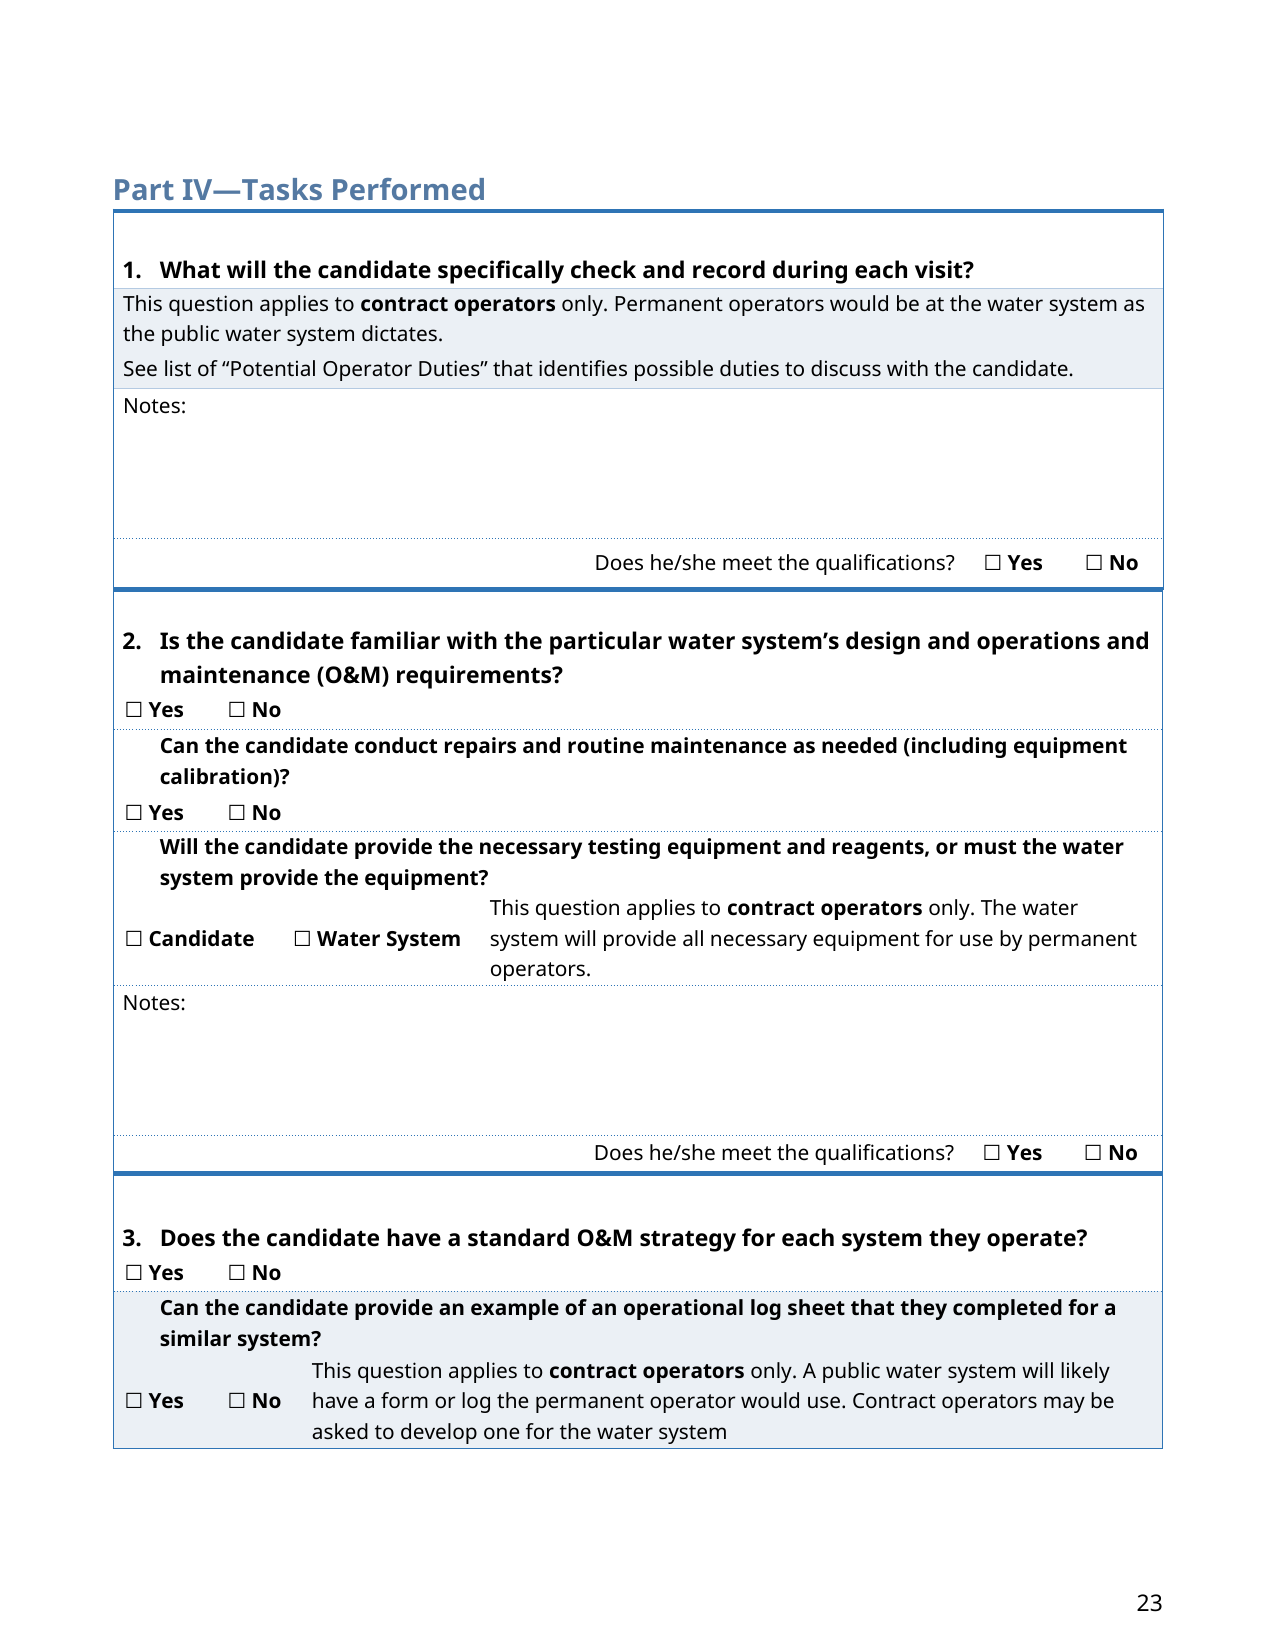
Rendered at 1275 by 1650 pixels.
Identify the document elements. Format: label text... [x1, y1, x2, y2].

table_cell This question applies to contract operators only. The water system will provide all necessary equipment for use by permanent operators. [478, 893, 1162, 985]
table_cell Water System [282, 893, 478, 985]
table_cell Does the candidate have a standard O&M strategy for each system they operate? [114, 1176, 1162, 1255]
table_cell Notes: [114, 389, 1163, 538]
table_cell No [216, 1255, 1162, 1291]
table_cell Yes [114, 1255, 216, 1291]
table_cell No [1060, 538, 1163, 587]
table_cell Can the candidate provide an example of an operational log sheet that they completed for a similar system? [114, 1291, 1162, 1356]
table_header What will the candidate specifically check and record during each visit? [114, 213, 1163, 288]
table_cell Yes [966, 538, 1060, 587]
table_cell Yes [114, 1356, 216, 1448]
table_cell Yes [114, 693, 216, 728]
table_cell Is the candidate familiar with the particular water system’s design and operations and maintenance (O&M) requirements? [114, 592, 1162, 692]
subtitle Part IV—Tasks Performed [112, 169, 1162, 208]
table_cell Candidate [114, 893, 282, 985]
table_cell Will the candidate provide the necessary testing equipment and reagents, or must the water system provide the equipment? [114, 831, 1162, 893]
table_cell No [216, 795, 1162, 831]
table_cell No [1059, 1135, 1162, 1171]
table_cell Notes: [114, 985, 1162, 1135]
table_cell This question applies to contract operators only. Permanent operators would be at the water system as the public water system dictates. See list of “Potential Operator Duties” that identifies possible duties to discuss with the candidate. [114, 289, 1163, 388]
table_cell No [216, 1356, 300, 1448]
table_cell Does he/she meet the qualifications? [114, 1135, 965, 1171]
table_cell Does he/she meet the qualifications? [114, 538, 966, 587]
table_cell Yes [114, 795, 216, 831]
table_cell No [216, 693, 1162, 728]
table_cell Can the candidate conduct repairs and routine maintenance as needed (including equipment calibration)? [114, 729, 1162, 795]
table_cell This question applies to contract operators only. A public water system will likely have a form or log the permanent operator would use. Contract operators may be asked to develop one for the water system [300, 1356, 1162, 1448]
table_cell Yes [965, 1135, 1059, 1171]
